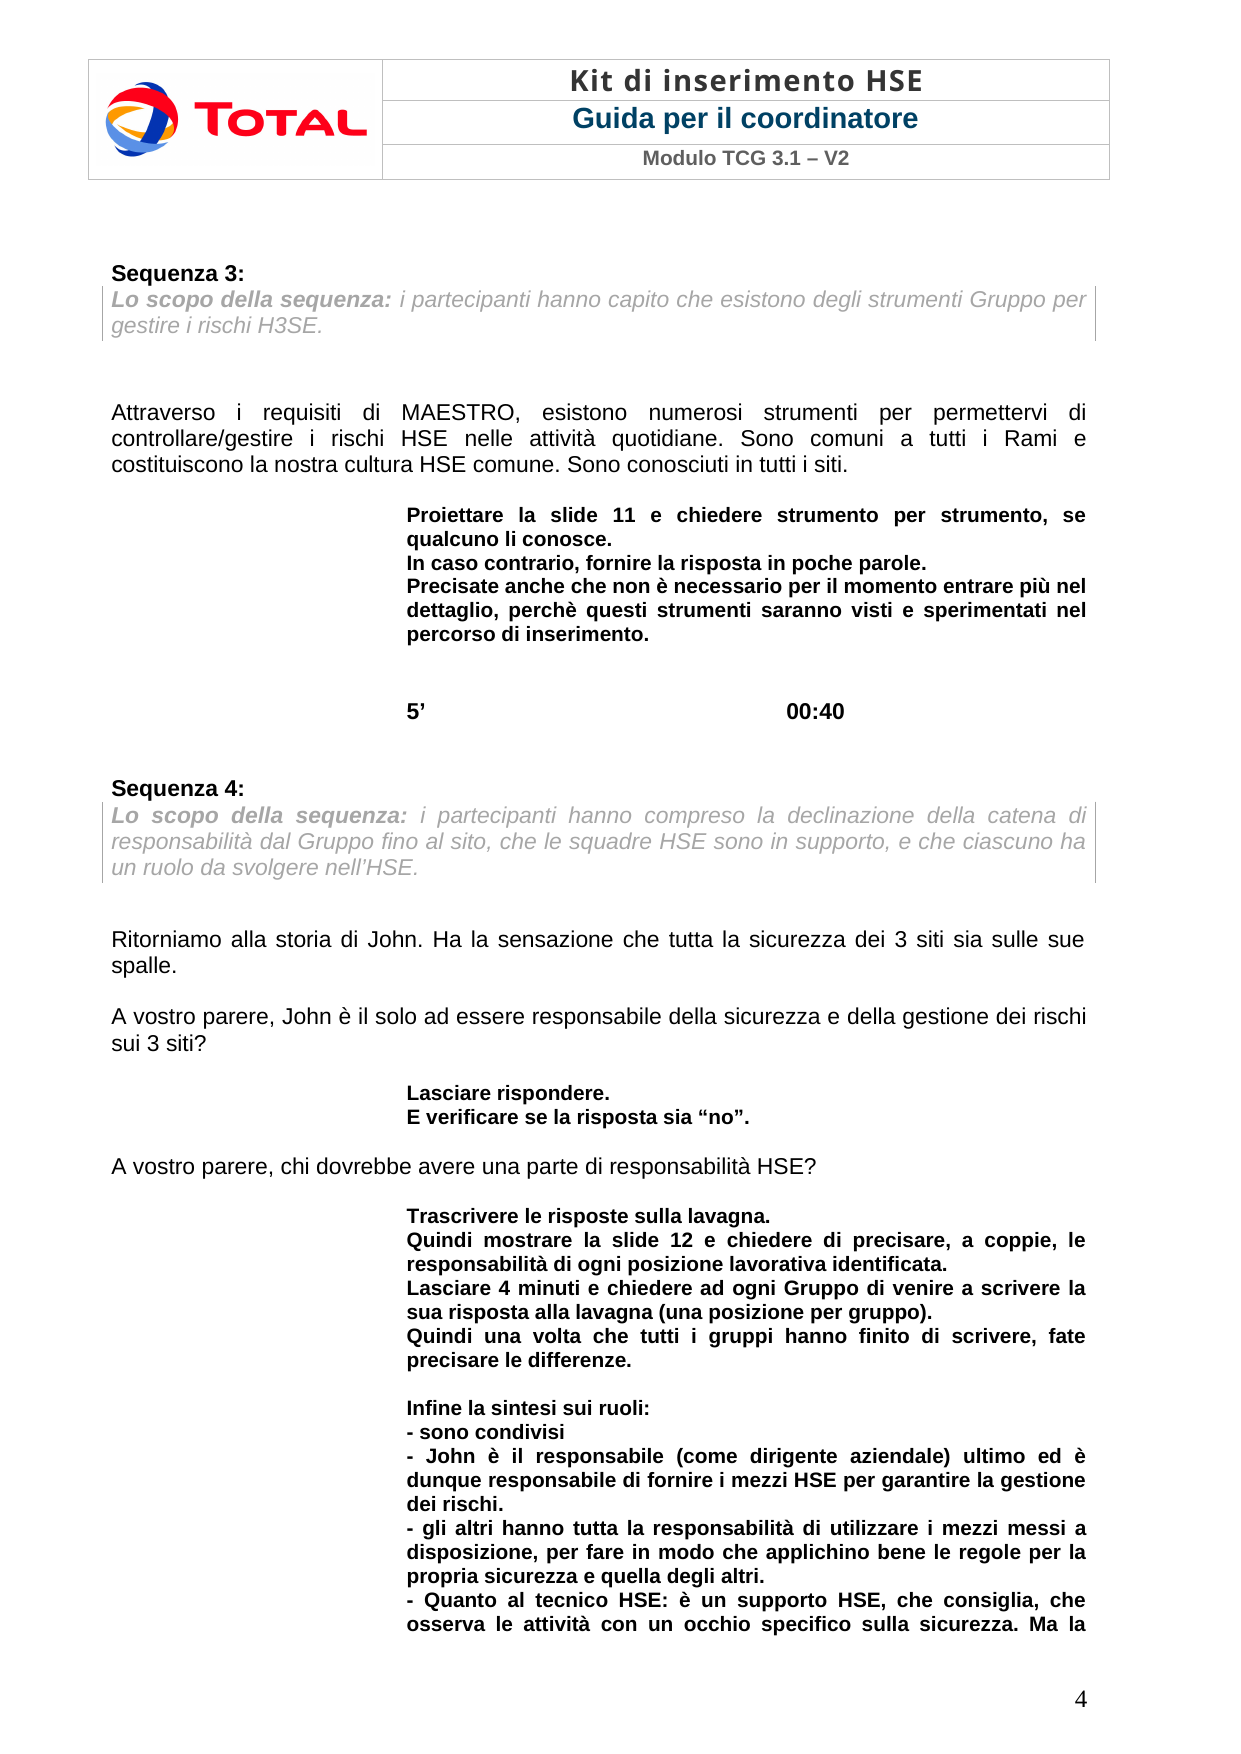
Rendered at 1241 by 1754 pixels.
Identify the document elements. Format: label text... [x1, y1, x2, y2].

text Sequenza 4: [111, 775, 1087, 802]
text A vostro parere, John è il solo ad essere responsabile della sicurezza e della gestione dei rischi sui 3 siti? [111, 1003, 1087, 1056]
text Infine la sintesi sui ruoli: [406, 1396, 1087, 1420]
text Precisate anche che non è necessario per il momento entrare più nel dettaglio, perchè questi strumenti saranno visti e sperimentati nel percorso di inserimento. [406, 574, 1087, 646]
picture [96, 73, 375, 166]
text 5’ 00:40 [406, 698, 1087, 724]
text Attraverso i requisiti di MAESTRO, esistono numerosi strumenti per permettervi di controllare/gestire i rischi HSE nelle attività quotidiane. Sono comuni a tutti i Rami e costituiscono la nostra cultura HSE comune. Sono conosciuti in tutti i siti. [111, 398, 1087, 477]
text Proiettare la slide 11 e chiedere strumento per strumento, se qualcuno li conosce. [406, 502, 1087, 550]
text Ritorniamo alla storia di John. Ha la sensazione che tutta la sicurezza dei 3 siti sia sulle sue spalle. [111, 926, 1087, 978]
text Trascrivere le risposte sulla lavagna. [406, 1204, 1087, 1228]
text Quindi una volta che tutti i gruppi hanno finito di scrivere, fate precisare le differenze. [406, 1324, 1087, 1372]
text In caso contrario, fornire la risposta in poche parole. [406, 550, 1087, 574]
text A vostro parere, chi dovrebbe avere una parte di responsabilità HSE? [111, 1153, 1087, 1179]
text - sono condivisi [406, 1420, 1087, 1444]
text Lasciare rispondere. [406, 1081, 1087, 1105]
text - gli altri hanno tutta la responsabilità di utilizzare i mezzi messi a disposizione, per fare in modo che applichino bene le regole per la propria sicurezza e quella degli altri. [406, 1516, 1087, 1587]
text Lo scopo della sequenza: i partecipanti hanno compreso la declinazione della catena di responsabilità dal Gruppo fino al sito, che le squadre HSE sono in supporto, e che ciascuno ha un ruolo da svolgere nell’HSE. [103, 802, 1095, 883]
text Sequenza 3: [111, 260, 1087, 286]
text - John è il responsabile (come dirigente aziendale) ultimo ed è dunque responsabile di fornire i mezzi HSE per garantire la gestione dei rischi. [406, 1444, 1087, 1516]
text Lasciare 4 minuti e chiedere ad ogni Gruppo di venire a scrivere la sua risposta alla lavagna (una posizione per gruppo). [406, 1276, 1087, 1324]
text E verificare se la risposta sia “no”. [406, 1105, 1087, 1129]
text Lo scopo della sequenza: i partecipanti hanno capito che esistono degli strumenti Gruppo per gestire i rischi H3SE. [103, 286, 1095, 341]
text Quindi mostrare la slide 12 e chiedere di precisare, a coppie, le responsabilità di ogni posizione lavorativa identificata. [406, 1228, 1087, 1276]
